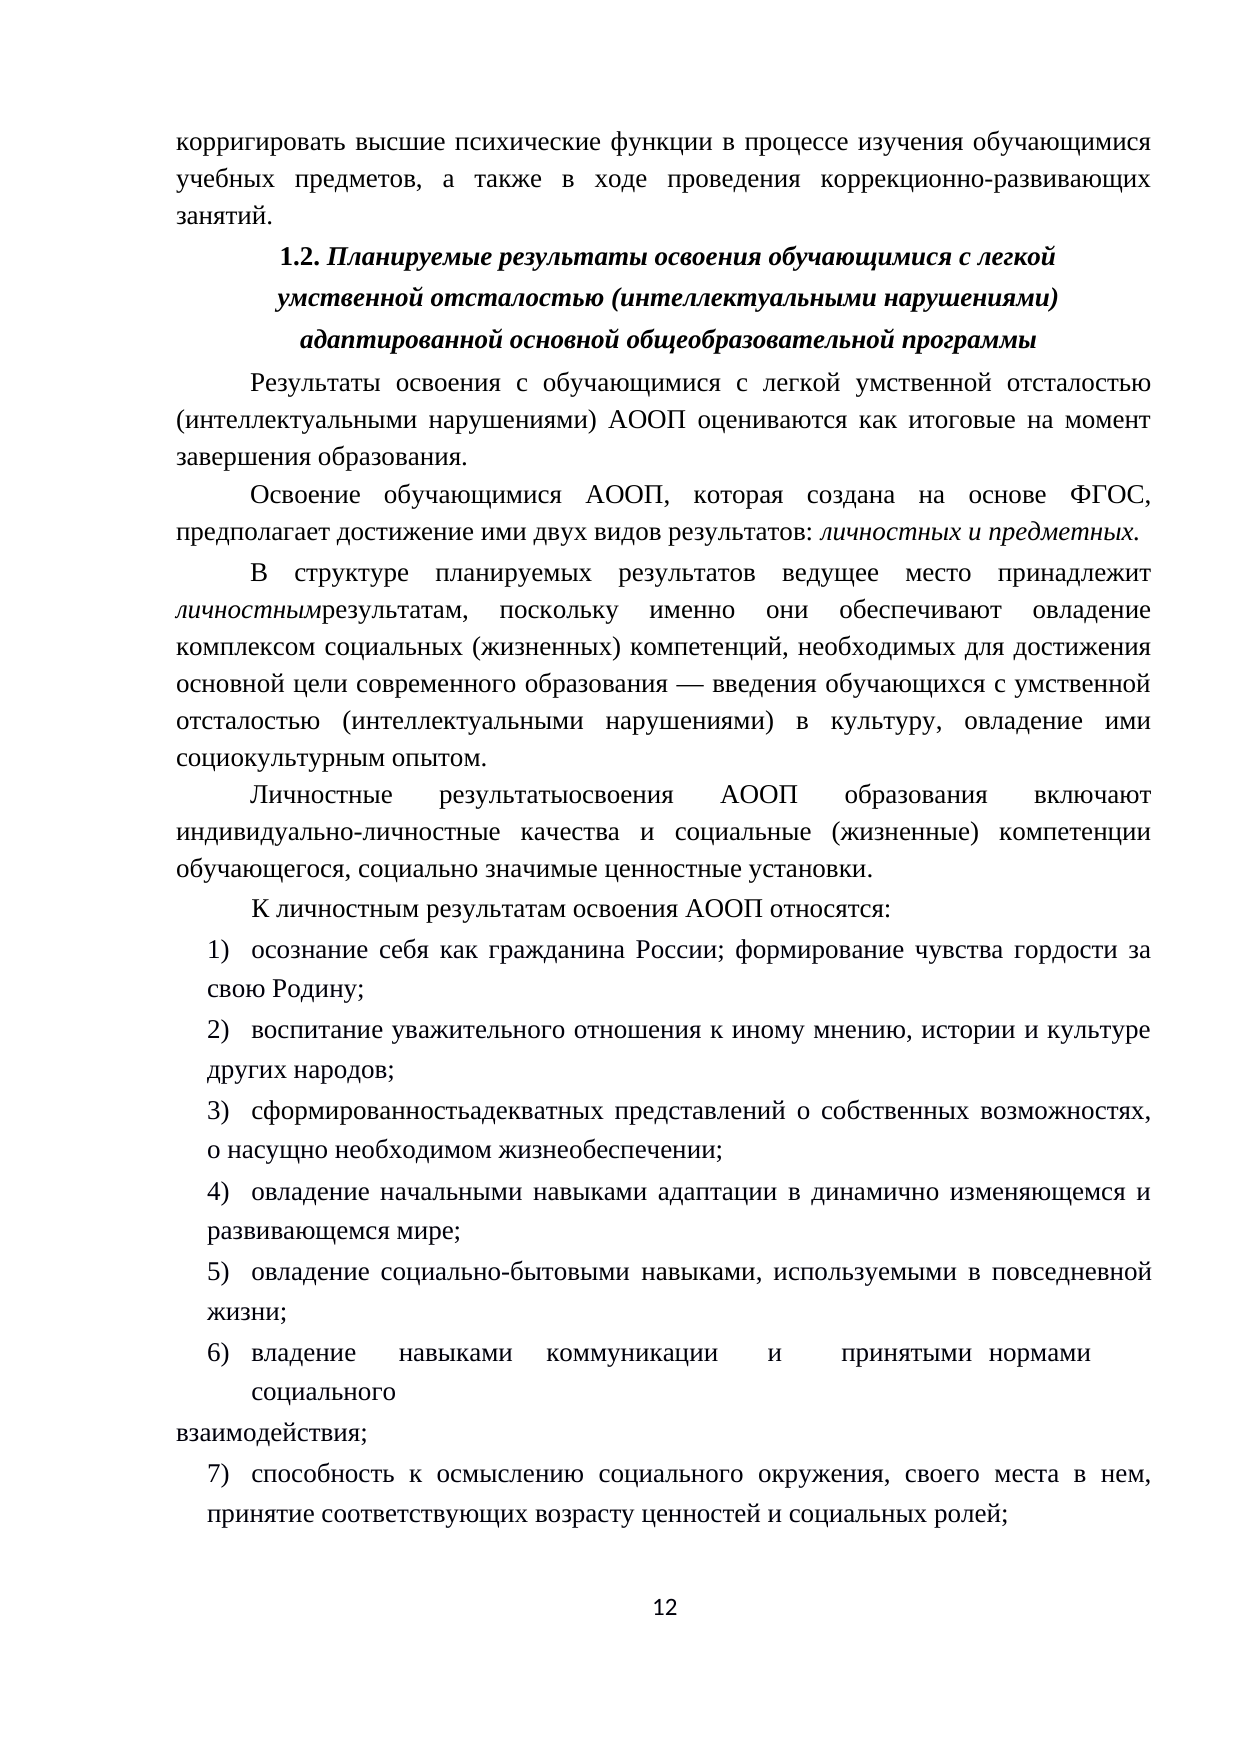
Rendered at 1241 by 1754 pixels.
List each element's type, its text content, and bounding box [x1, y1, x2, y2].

list владение навыками коммуникации и принятыми нормами социального [207, 1336, 1152, 1406]
text В структуре планируемых результатов ведущее место принадлежит личностнымрезультатам, поскольку именно они обеспечивают овладение комплексом социальных (жизненных) компетенций, необходимых для достижения основной цели современного образования ― введения обучающихся с умственной отсталостью (интеллектуальными нарушениями) в культуру, овладение ими социокультурным опытом. [176, 556, 1152, 772]
text Результаты освоения с обучающимися с легкой умственной отсталостью (интеллектуальными нарушениями) АООП оцениваются как итоговые на момент завершения образования. [176, 366, 1152, 471]
list осознание себя как гражданина России; формирование чувства гордости за свою Родину; [207, 933, 1152, 1004]
subtitle 1.2. Планируемые результаты освоения обучающимися с легкой умственной отсталостью (интеллектуальными нарушениями) адаптированной основной общеобразовательной программы [251, 240, 1085, 354]
text К личностным результатам освоения АООП относятся: [251, 892, 1152, 923]
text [176, 125, 1152, 230]
text Личностные результатыосвоения АООП образования включают индивидуально-личностные качества и социальные (жизненные) компетенции обучающегося, социально значимые ценностные установки. [176, 778, 1152, 883]
list сформированностьадекватных представлений о собственных возможностях, о насущно необходимом жизнеобеспечении; [207, 1094, 1152, 1165]
list овладение социально-бытовыми навыками, используемыми в повседневной жизни; [207, 1255, 1152, 1326]
list овладение начальными навыками адаптации в динамично изменяющемся и развивающемся мире; [207, 1175, 1152, 1245]
list воспитание уважительного отношения к иному мнению, истории и культуре других народов; [207, 1014, 1152, 1084]
text взаимодействия; [176, 1416, 1152, 1447]
list способность к осмыслению социального окружения, своего места в нем, принятие соответствующих возрасту ценностей и социальных ролей; [207, 1457, 1152, 1528]
text Освоение обучающимися АООП, которая создана на основе ФГОС, предполагает достижение ими двух видов результатов: личностных и предметных. [176, 478, 1152, 546]
